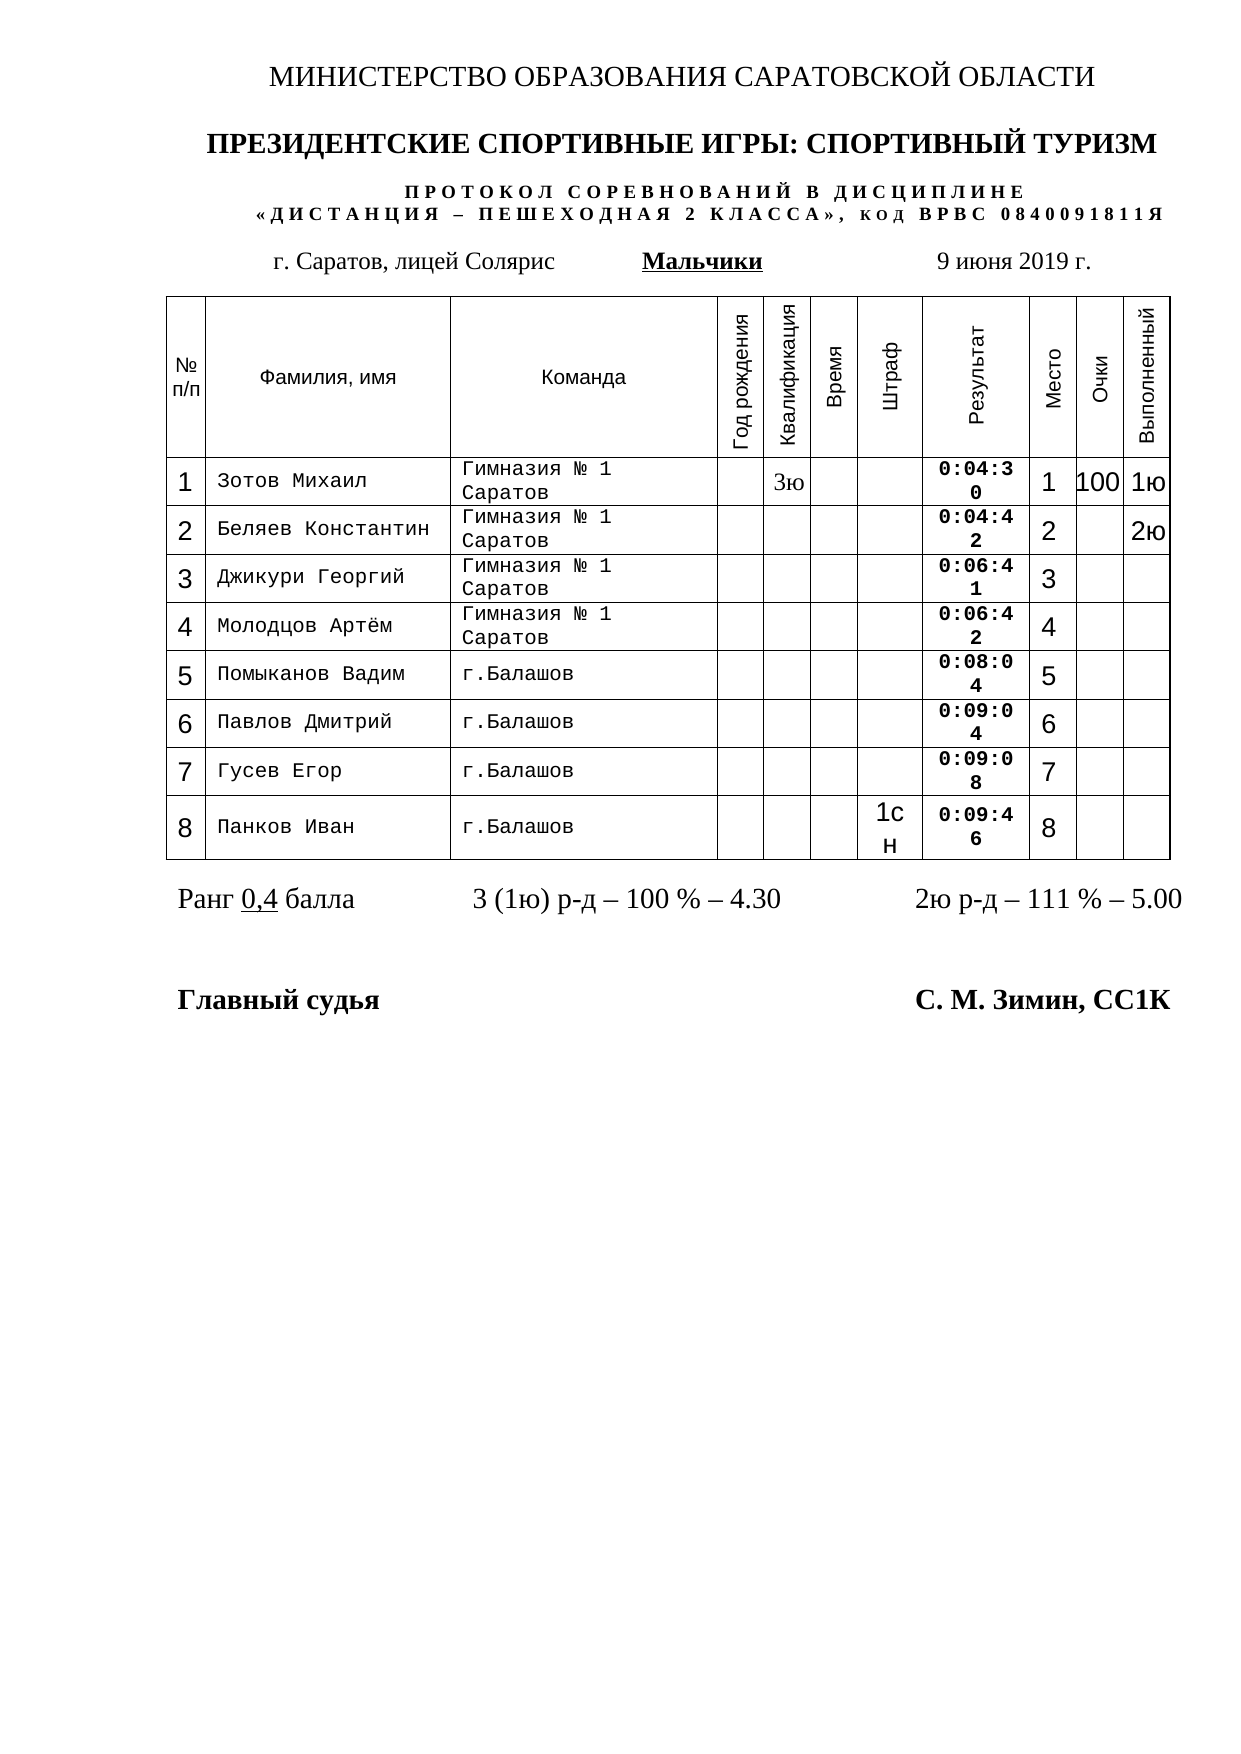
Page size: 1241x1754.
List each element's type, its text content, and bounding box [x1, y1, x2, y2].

table_cell [167, 748, 205, 795]
table_cell [1030, 651, 1076, 699]
table_cell [858, 458, 922, 505]
table_cell 0:08:04 [923, 651, 1029, 699]
table_cell [718, 651, 763, 699]
table_cell [167, 796, 205, 859]
table_cell [764, 700, 810, 747]
table_cell [167, 506, 205, 554]
table_cell [718, 458, 763, 505]
text «ДИСТАНЦИЯ – ПЕШЕХОДНАЯ 2 КЛАССА», код ВРВС 0840091811Я [177, 203, 1240, 224]
table_cell Беляев Константин [206, 506, 450, 554]
table_cell Джикури Георгий [206, 555, 450, 602]
text г. Саратов, лицей Солярис Мальчики 9 июня 2019 г. [177, 246, 1187, 275]
table_cell 2ю [1124, 506, 1169, 554]
table_cell [1124, 700, 1169, 747]
table_cell [811, 651, 857, 699]
table_cell Панков Иван [206, 796, 450, 859]
table_cell [718, 506, 763, 554]
table_cell [1030, 603, 1076, 650]
table_header Место [1030, 297, 1076, 457]
table_cell г.Балашов [451, 651, 717, 699]
table_cell [167, 603, 205, 650]
text Главный судья С. М. Зимин, СС1К [177, 982, 1181, 1016]
table_cell [1124, 555, 1169, 602]
table_cell 100 [1077, 458, 1123, 505]
table_cell [858, 651, 922, 699]
table_cell 1сн [858, 796, 922, 859]
table_header Команда [451, 297, 717, 457]
table_cell [1077, 555, 1123, 602]
table_header Время [811, 297, 857, 457]
table_cell [718, 603, 763, 650]
table_cell [811, 555, 857, 602]
table_header № п/п [167, 297, 205, 457]
table_cell [764, 796, 810, 859]
table_cell [811, 748, 857, 795]
table_header Фамилия, имя [206, 297, 450, 457]
table_cell [858, 506, 922, 554]
table_header Результат [923, 297, 1029, 457]
table_cell г.Балашов [451, 700, 717, 747]
table_header Выполненный разряд [1124, 297, 1169, 457]
table_cell 0:09:46 [923, 796, 1029, 859]
table_cell 0:06:41 [923, 555, 1029, 602]
table_cell Помыканов Вадим [206, 651, 450, 699]
table_cell [167, 458, 205, 505]
table_cell [1030, 555, 1076, 602]
table_cell 0:09:08 [923, 748, 1029, 795]
table_cell [167, 700, 205, 747]
table_cell [858, 700, 922, 747]
table_cell [1030, 506, 1076, 554]
text ПРОТОКОЛ СОРЕВНОВАНИЙ В ДИСЦИПЛИНЕ [177, 181, 1240, 203]
table_cell [1077, 506, 1123, 554]
table_cell [811, 796, 857, 859]
text Ранг 0,4 балла 3 (1ю) р-д – 100 % – 4.30 2ю р-д – 111 % – 5.00 [177, 882, 1240, 949]
table_cell [858, 748, 922, 795]
text Президентские спортивные игры: спортивный туризм [177, 126, 1187, 160]
table_cell [1124, 796, 1169, 859]
table_cell [811, 603, 857, 650]
table_cell Молодцов Артём [206, 603, 450, 650]
table_cell г.Балашов [451, 796, 717, 859]
table_cell [1030, 458, 1076, 505]
text МИНИСТЕРСТВО ОБРАЗОВАНИЯ САРАТОВСКОЙ ОБЛАСТИ [177, 59, 1187, 93]
table_cell [1077, 796, 1123, 859]
table_cell [764, 651, 810, 699]
table_cell [1124, 748, 1169, 795]
table_cell Гимназия № 1 Саратов [451, 458, 717, 505]
table_cell [1077, 603, 1123, 650]
table_cell [764, 748, 810, 795]
table_cell [718, 700, 763, 747]
table_cell Гимназия № 1 Саратов [451, 555, 717, 602]
table_cell 3ю [764, 458, 810, 505]
table_cell [811, 700, 857, 747]
table_cell [1030, 796, 1076, 859]
table_header Очки [1077, 297, 1123, 457]
table_cell [718, 555, 763, 602]
table_cell г.Балашов [451, 748, 717, 795]
table_cell Гимназия № 1 Саратов [451, 506, 717, 554]
table_cell 1ю [1124, 458, 1169, 505]
table_cell [764, 555, 810, 602]
table_cell [764, 506, 810, 554]
table_cell [167, 651, 205, 699]
table_cell [1124, 651, 1169, 699]
table_cell [811, 506, 857, 554]
table_cell [858, 555, 922, 602]
table_cell 0:04:42 [923, 506, 1029, 554]
table_cell [811, 458, 857, 505]
table_cell Зотов Михаил [206, 458, 450, 505]
table_cell Гусев Егор [206, 748, 450, 795]
table_cell [1030, 700, 1076, 747]
table_cell 0:04:30 [923, 458, 1029, 505]
table_cell [858, 603, 922, 650]
table_cell [718, 796, 763, 859]
table_header Штраф [858, 297, 922, 457]
table_cell Гимназия № 1 Саратов [451, 603, 717, 650]
table_cell 0:09:04 [923, 700, 1029, 747]
table_cell 0:06:42 [923, 603, 1029, 650]
table_cell [1077, 748, 1123, 795]
table_cell Павлов Дмитрий [206, 700, 450, 747]
table_cell [1077, 700, 1123, 747]
table_cell [1124, 603, 1169, 650]
table_cell [718, 748, 763, 795]
table_cell [1077, 651, 1123, 699]
table_cell [1030, 748, 1076, 795]
table_header Год рождения [718, 297, 763, 457]
table_cell [167, 555, 205, 602]
table_cell [764, 603, 810, 650]
table_header Квалификация [764, 297, 810, 457]
